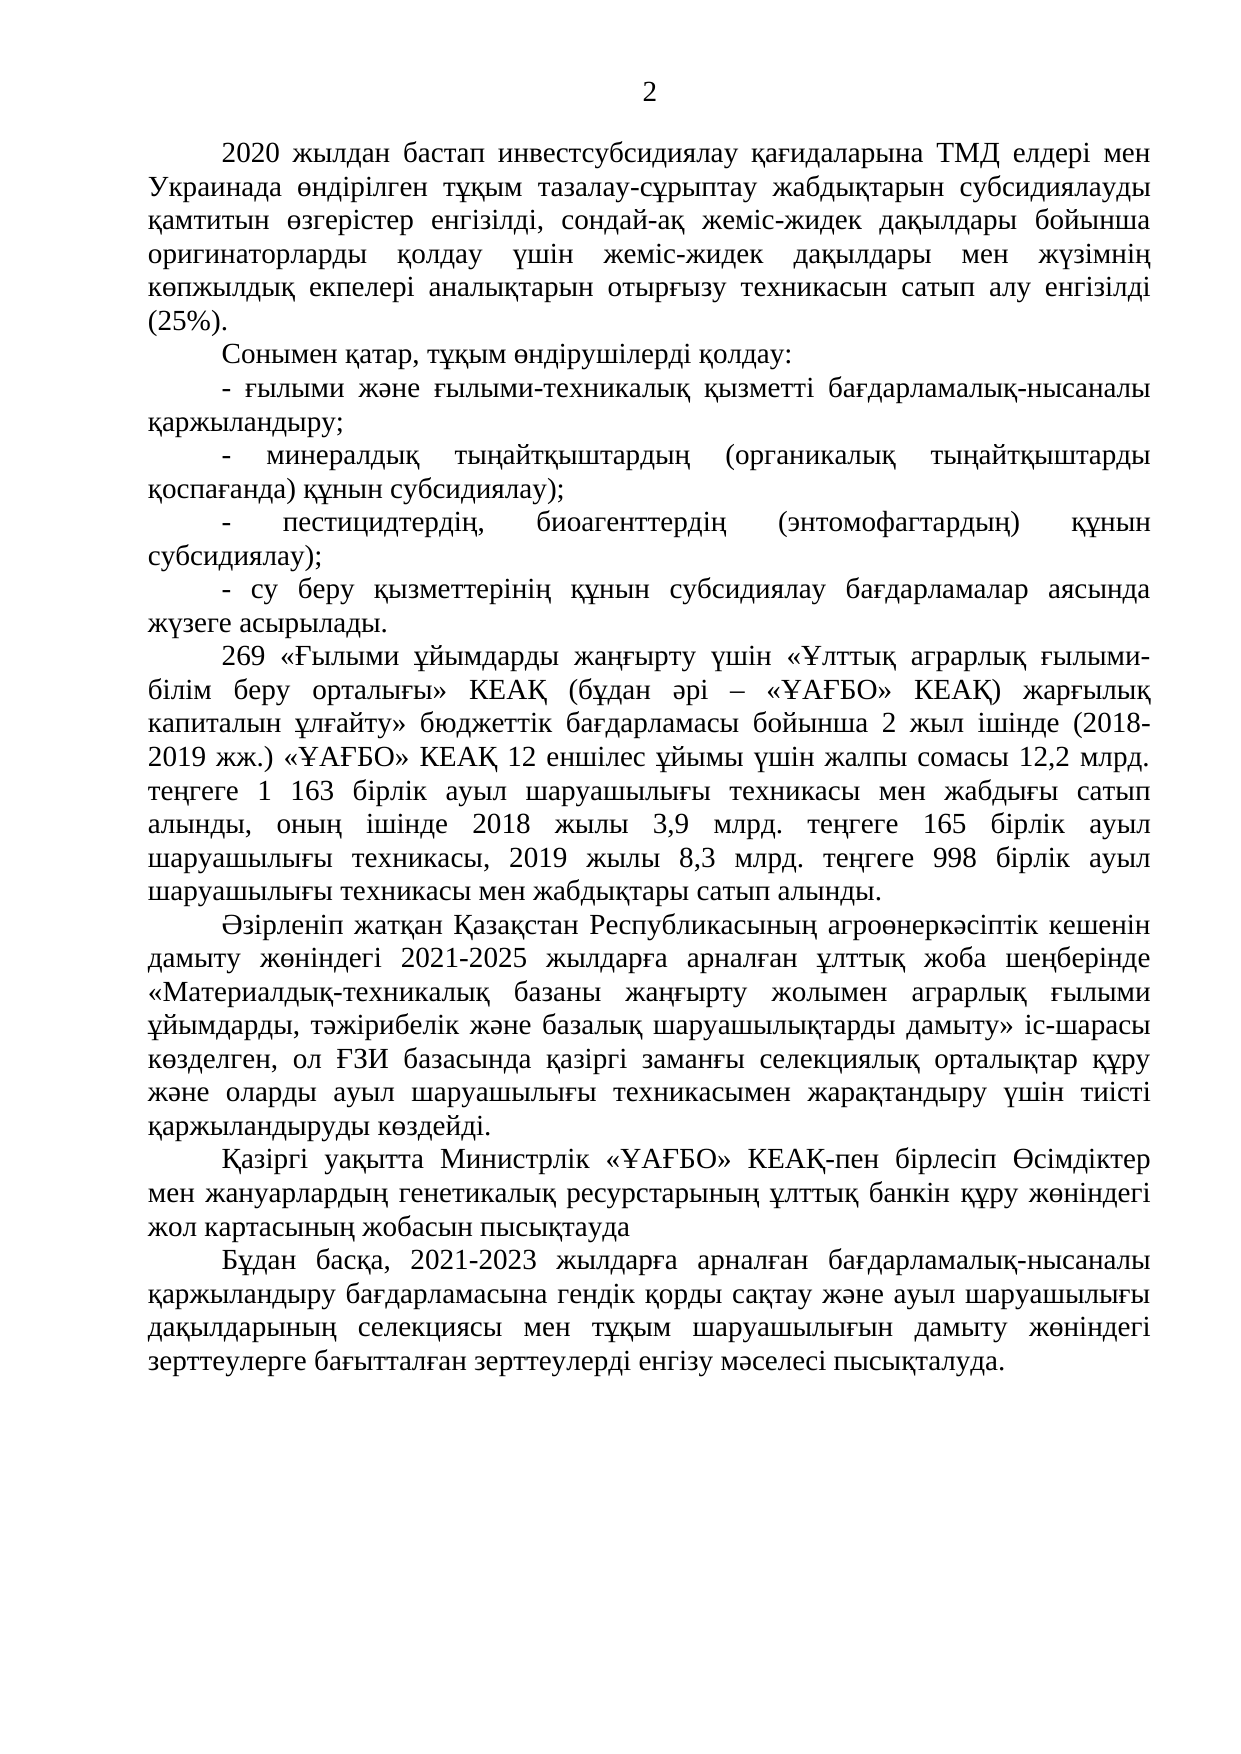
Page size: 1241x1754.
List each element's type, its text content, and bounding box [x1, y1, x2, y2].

text - ғылыми және ғылыми-техникалық қызметті бағдарламалық-нысаналы қаржыландыру; [148, 370, 1152, 437]
text Сонымен қатар, тұқым өндірушілерді қолдау: [148, 337, 1152, 370]
text 2020 жылдан бастап инвестсубсидиялау қағидаларына ТМД елдері мен Украинада өндірілген тұқым тазалау-сұрыптау жабдықтарын субсидиялауды қамтитын өзгерістер енгізілді, сондай-ақ жеміс-жидек дақылдары бойынша оригинаторларды қолдау үшін жеміс-жидек дақылдары мен жүзімнің көпжылдық екпелері аналықтарын отырғызу техникасын сатып алу енгізілді (25%). [148, 135, 1152, 337]
text Әзірленіп жатқан Қазақстан Республикасының агроөнеркәсіптік кешенін дамыту жөніндегі 2021-2025 жылдарға арналған ұлттық жоба шеңберінде «Материалдық-техникалық базаны жаңғырту жолымен аграрлық ғылыми ұйымдарды, тәжірибелік және базалық шаруашылықтарды дамыту» іс-шарасы көзделген, ол ҒЗИ базасында қазіргі заманғы селекциялық орталықтар құру және оларды ауыл шаруашылығы техникасымен жарақтандыру үшін тиісті қаржыландыруды көздейді. [148, 907, 1152, 1142]
text - минералдық тыңайтқыштардың (органикалық тыңайтқыштарды қоспағанда) құнын субсидиялау); [148, 437, 1152, 504]
text - пестицидтердің, биоагенттердің (энтомофагтардың) құнын субсидиялау); [148, 504, 1152, 571]
text Бұдан басқа, 2021-2023 жылдарға арналған бағдарламалық-нысаналы қаржыландыру бағдарламасына гендік қорды сақтау және ауыл шаруашылығы дақылдарының селекциясы мен тұқым шаруашылығын дамыту жөніндегі зерттеулерге бағытталған зерттеулерді енгізу мәселесі пысықталуда. [148, 1242, 1152, 1376]
text 269 «Ғылыми ұйымдарды жаңғырту үшін «Ұлттық аграрлық ғылыми-білім беру орталығы» КЕАҚ (бұдан әрі – «ҰАҒБО» КЕАҚ) жарғылық капиталын ұлғайту» бюджеттік бағдарламасы бойынша 2 жыл ішінде (2018-2019 жж.) «ҰАҒБО» КЕАҚ 12 еншілес ұйымы үшін жалпы сомасы 12,2 млрд. теңгеге 1 163 бірлік ауыл шаруашылығы техникасы мен жабдығы сатып алынды, оның ішінде 2018 жылы 3,9 млрд. теңгеге 165 бірлік ауыл шаруашылығы техникасы, 2019 жылы 8,3 млрд. теңгеге 998 бірлік ауыл шаруашылығы техникасы мен жабдықтары сатып алынды. [148, 638, 1152, 907]
text Қазіргі уақытта Министрлік «ҰАҒБО» КЕАҚ-пен бірлесіп Өсімдіктер мен жануарлардың генетикалық ресурстарының ұлттық банкін құру жөніндегі жол картасының жобасын пысықтауда [148, 1142, 1152, 1242]
text - су беру қызметтерінің құнын субсидиялау бағдарламалар аясында жүзеге асырылады. [148, 571, 1152, 638]
